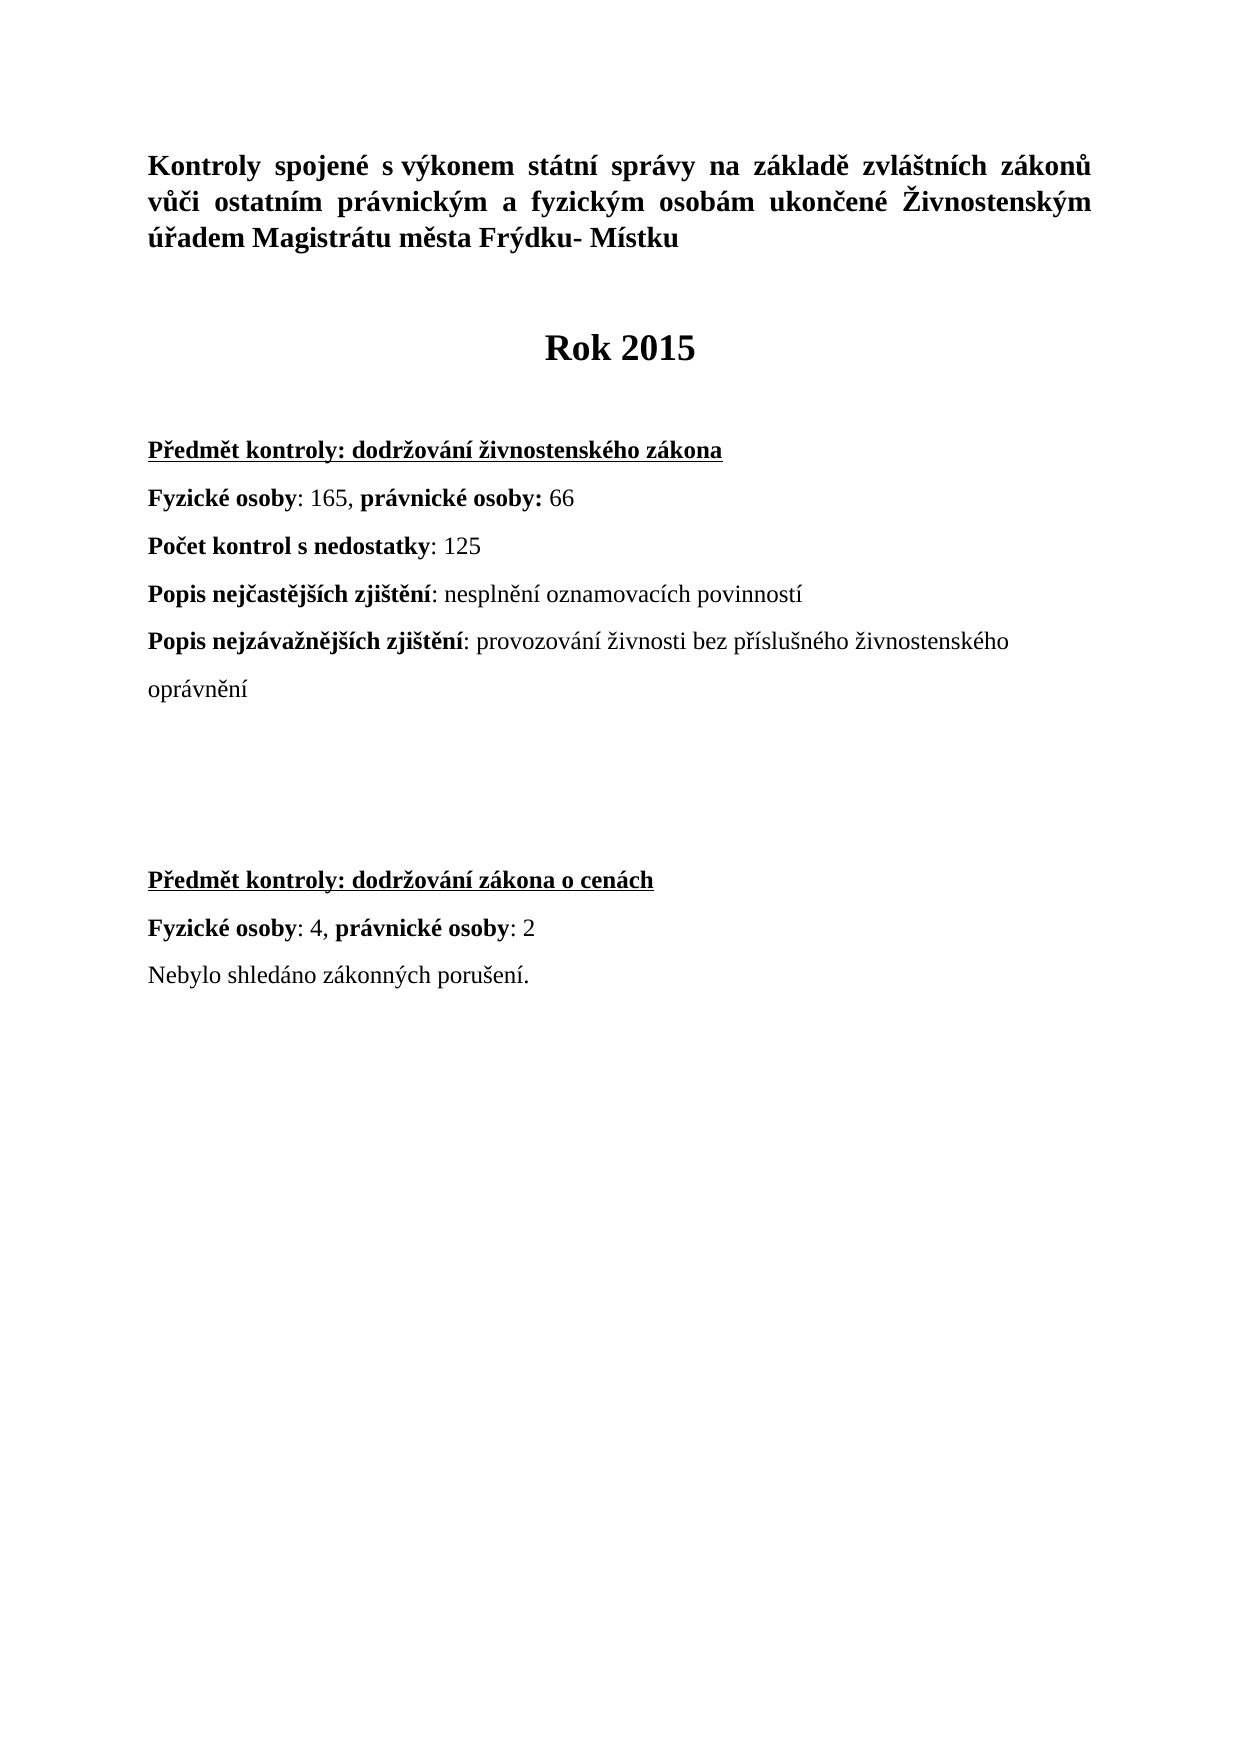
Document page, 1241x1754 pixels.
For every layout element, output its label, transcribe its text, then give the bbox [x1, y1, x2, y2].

text Kontroly spojené s výkonem státní správy na základě zvláštních zákonů vůči ostatním právnickým a fyzickým osobám ukončené Živnostenským úřadem Magistrátu města Frýdku- Místku [148, 148, 1093, 253]
text Předmět kontroly: dodržování živnostenského zákona [148, 436, 1093, 464]
text oprávnění [148, 674, 1093, 703]
text Popis nejčastějších zjištění: nesplnění oznamovacích povinností [148, 579, 1093, 607]
text Popis nejzávažnějších zjištění: provozování živnosti bez příslušného živnostenského [148, 626, 1093, 655]
text Rok 2015 [148, 326, 1093, 369]
text Předmět kontroly: dodržování zákona o cenách [148, 865, 1093, 894]
text Fyzické osoby: 4, právnické osoby: 2 [148, 913, 1093, 941]
text Počet kontrol s nedostatky: 125 [148, 531, 1093, 560]
text Fyzické osoby: 165, právnické osoby: 66 [148, 483, 1093, 512]
text Nebylo shledáno zákonných porušení. [148, 960, 1093, 989]
